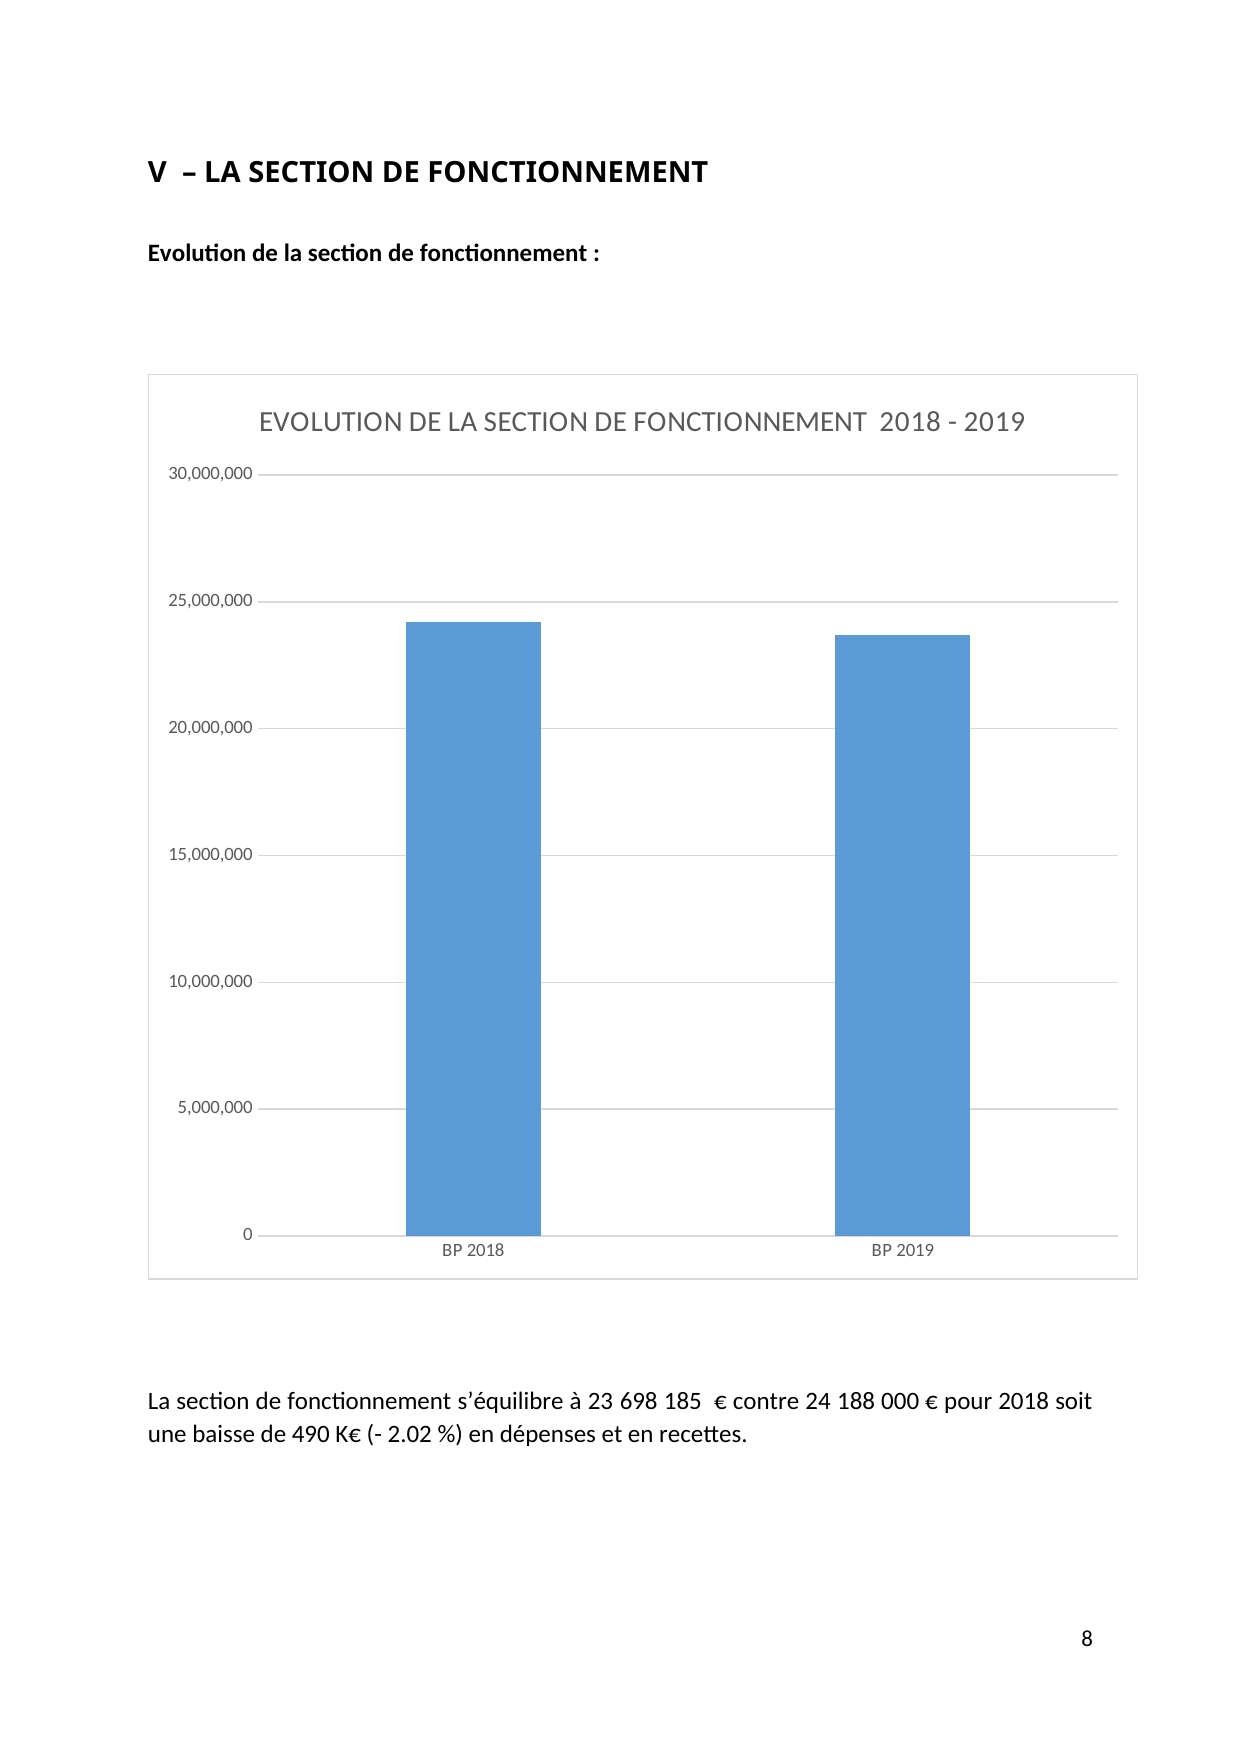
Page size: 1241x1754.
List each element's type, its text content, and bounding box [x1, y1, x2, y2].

text Evolution de la section de fonctionnement : [148, 237, 1093, 268]
subtitle V – LA SECTION DE FONCTIONNEMENT [148, 152, 1093, 191]
text La section de fonctionnement s’équilibre à 23 698 185 € contre 24 188 000 € pour 2018 soit une baisse de 490 K€ (- 2.02 %) en dépenses et en recettes. [148, 1385, 1093, 1449]
